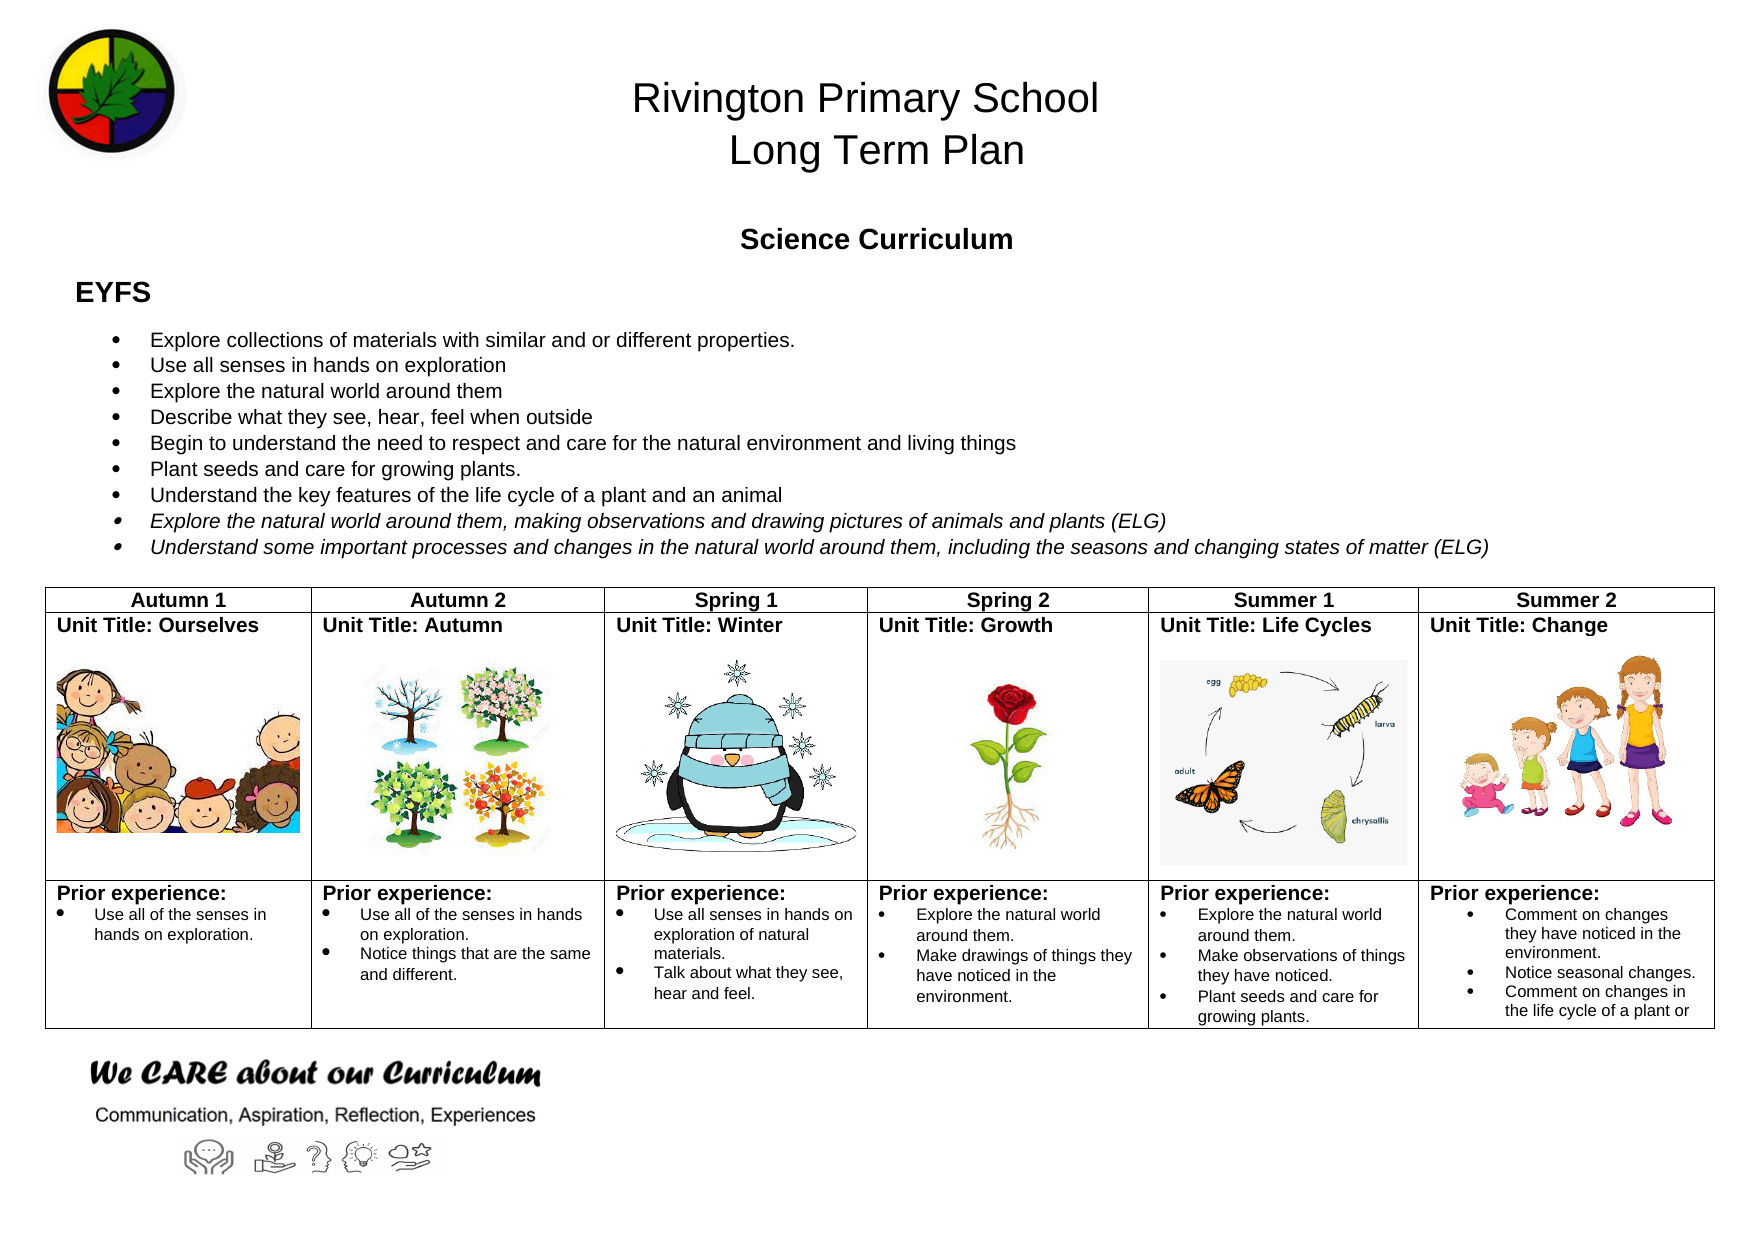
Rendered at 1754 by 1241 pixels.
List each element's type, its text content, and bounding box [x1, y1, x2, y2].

picture [1460, 636, 1673, 831]
table_cell Prior experience: Use all senses in hands on exploration of natural materials. Talk about what they see, hear and feel. [605, 881, 867, 1027]
picture [36, 27, 201, 163]
table_cell Unit Title: Autumn [312, 613, 604, 880]
table_header Spring 2 [868, 588, 1148, 612]
table_cell Prior experience: Explore the natural world around them. Make drawings of things they have noticed in the environment. [868, 881, 1148, 1027]
text Science Curriculum [75, 222, 1679, 255]
table_header Summer 1 [1149, 588, 1418, 612]
list Explore the natural world around them [112, 379, 1679, 403]
picture [360, 660, 556, 856]
list Begin to understand the need to respect and care for the natural environment and living things [112, 431, 1679, 455]
table_header Spring 1 [605, 588, 867, 612]
list Describe what they see, hear, feel when outside [112, 405, 1679, 429]
list Plant seeds and care for growing plants. [112, 457, 1679, 481]
table_cell Prior experience: Use all of the senses in hands on exploration. Notice things that are the same and different. [312, 881, 604, 1027]
table_header Autumn 2 [312, 588, 604, 612]
list Understand some important processes and changes in the natural world around them, including the seasons and changing states of matter (ELG) [112, 535, 1679, 559]
table_cell Prior experience: Use all of the senses in hands on exploration. [46, 881, 311, 1027]
text EYFS [75, 274, 1679, 308]
picture [75, 1031, 557, 1181]
table_cell Unit Title: Change [1419, 613, 1714, 880]
table_header Summer 2 [1419, 588, 1714, 612]
table_header Autumn 1 [46, 588, 311, 612]
picture [56, 660, 300, 833]
table_cell Unit Title: Growth [868, 613, 1148, 880]
picture [616, 660, 857, 852]
table_cell Unit Title: Winter [605, 613, 867, 880]
picture [1160, 660, 1408, 865]
table_cell Prior experience: Explore the natural world around them. Make observations of things they have noticed. Plant seeds and care for growing plants. [1149, 881, 1418, 1027]
table_cell Unit Title: Life Cycles [1149, 613, 1418, 880]
list Use all senses in hands on exploration [112, 353, 1679, 377]
list Explore collections of materials with similar and or different properties. [112, 327, 1679, 351]
list Explore the natural world around them, making observations and drawing pictures of animals and plants (ELG) [112, 509, 1679, 533]
list Understand the key features of the life cycle of a plant and an animal [112, 483, 1679, 507]
picture [930, 684, 1087, 849]
table_cell Unit Title: Ourselves [46, 613, 311, 880]
